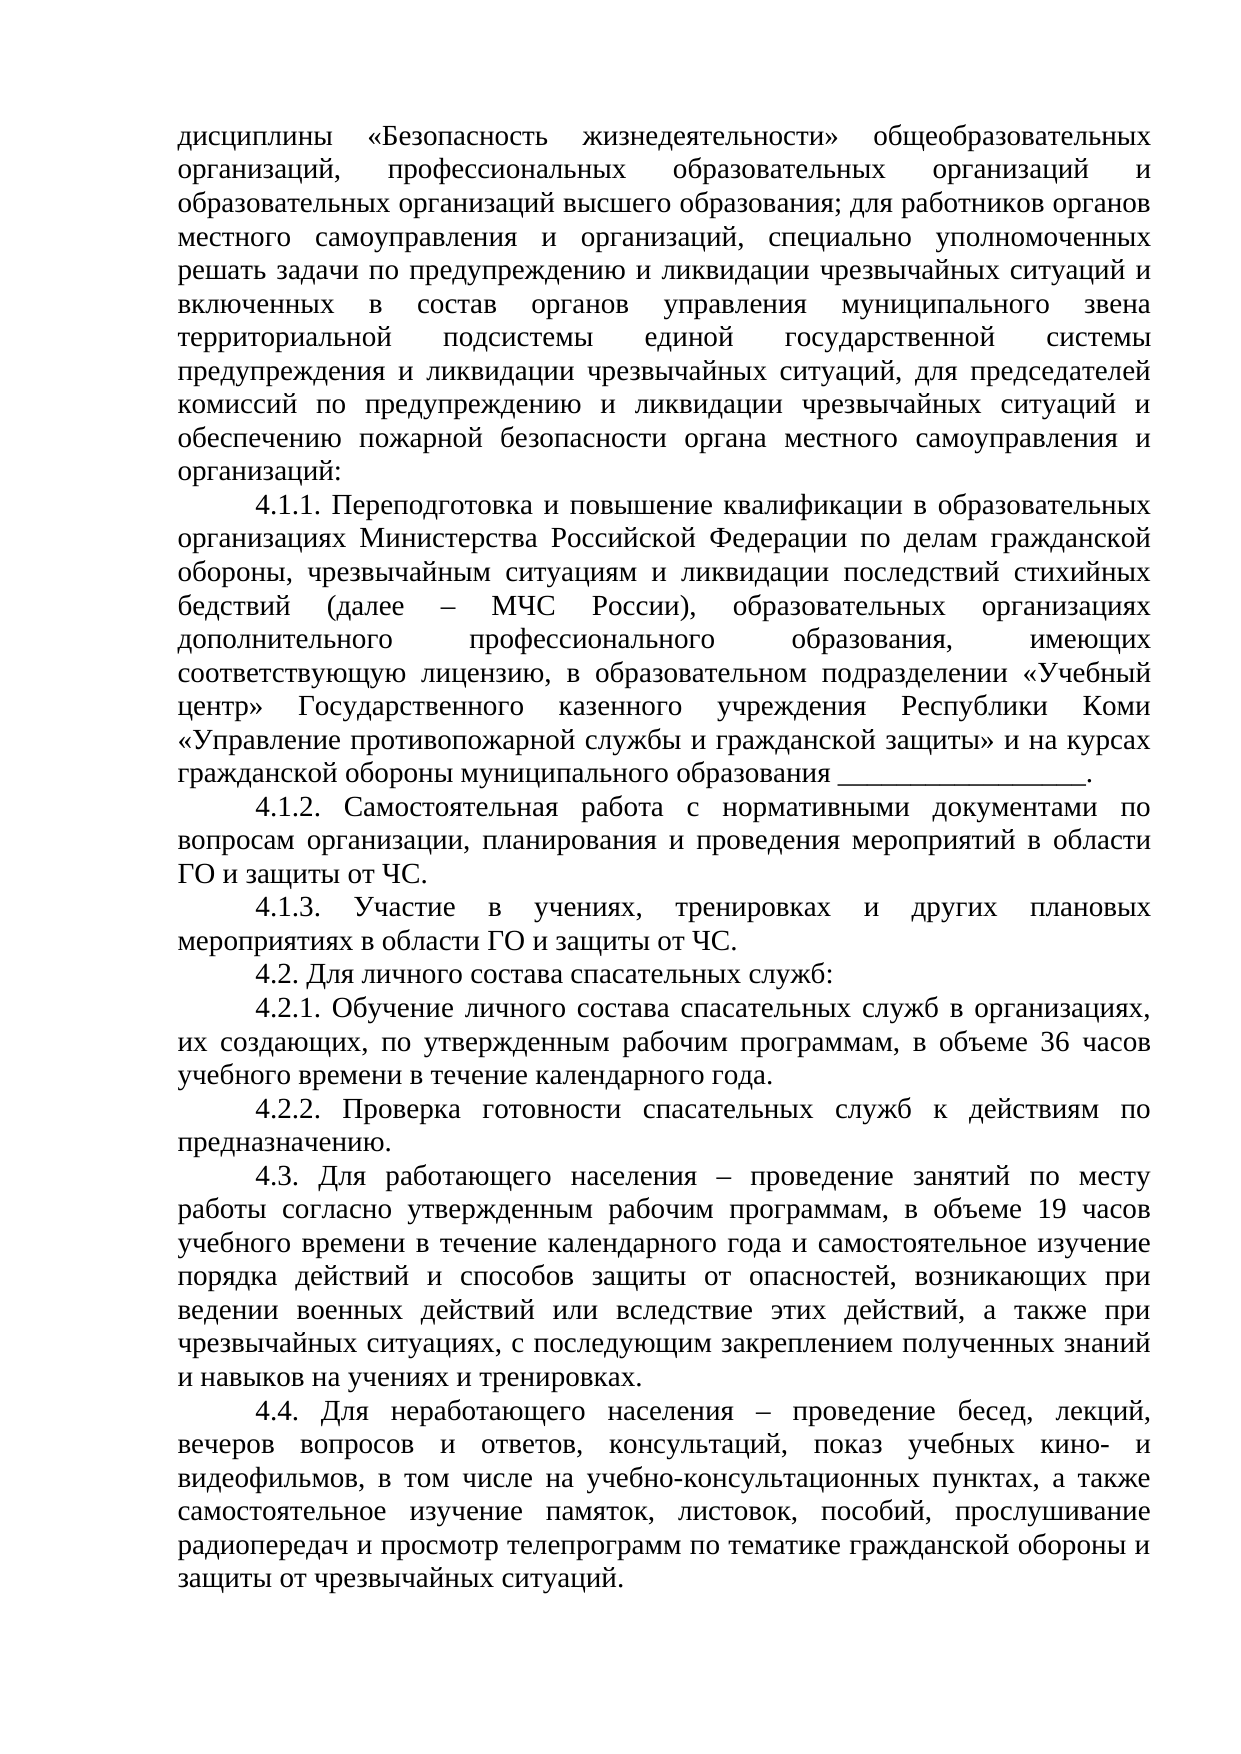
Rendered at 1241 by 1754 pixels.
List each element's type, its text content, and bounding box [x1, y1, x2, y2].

text 4.3. Для работающего населения – проведение занятий по месту работы согласно утвержденным рабочим программам, в объеме 19 часов учебного времени в течение календарного года и самостоятельное изучение порядка действий и способов защиты от опасностей, возникающих при ведении военных действий или вследствие этих действий, а также при чрезвычайных ситуациях, с последующим закреплением полученных знаний и навыков на учениях и тренировках. [177, 1158, 1152, 1393]
text 4.1.3. Участие в учениях, тренировках и других плановых мероприятиях в области ГО и защиты от ЧС. [177, 889, 1152, 957]
text 4.1.1. Переподготовка и повышение квалификации в образовательных организациях Министерства Российской Федерации по делам гражданской обороны, чрезвычайным ситуациям и ликвидации последствий стихийных бедствий (далее – МЧС России), образовательных организациях дополнительного профессионального образования, имеющих соответствующую лицензию, в образовательном подразделении «Учебный центр» Государственного казенного учреждения Республики Коми «Управление противопожарной службы и гражданской защиты» и на курсах гражданской обороны муниципального образования _________________. [177, 487, 1152, 789]
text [177, 118, 1152, 487]
text 4.2. Для личного состава спасательных служб: [177, 957, 1152, 990]
text 4.1.2. Самостоятельная работа с нормативными документами по вопросам организации, планирования и проведения мероприятий в области ГО и защиты от ЧС. [177, 789, 1152, 889]
text 4.2.2. Проверка готовности спасательных служб к действиям по предназначению. [177, 1091, 1152, 1158]
text 4.2.1. Обучение личного состава спасательных служб в организациях, их создающих, по утвержденным рабочим программам, в объеме 36 часов учебного времени в течение календарного года. [177, 990, 1152, 1091]
text 4.4. Для неработающего населения – проведение бесед, лекций, вечеров вопросов и ответов, консультаций, показ учебных кино- и видеофильмов, в том числе на учебно-консультационных пунктах, а также самостоятельное изучение памяток, листовок, пособий, прослушивание радиопередач и просмотр телепрограмм по тематике гражданской обороны и защиты от чрезвычайных ситуаций. [177, 1393, 1152, 1594]
